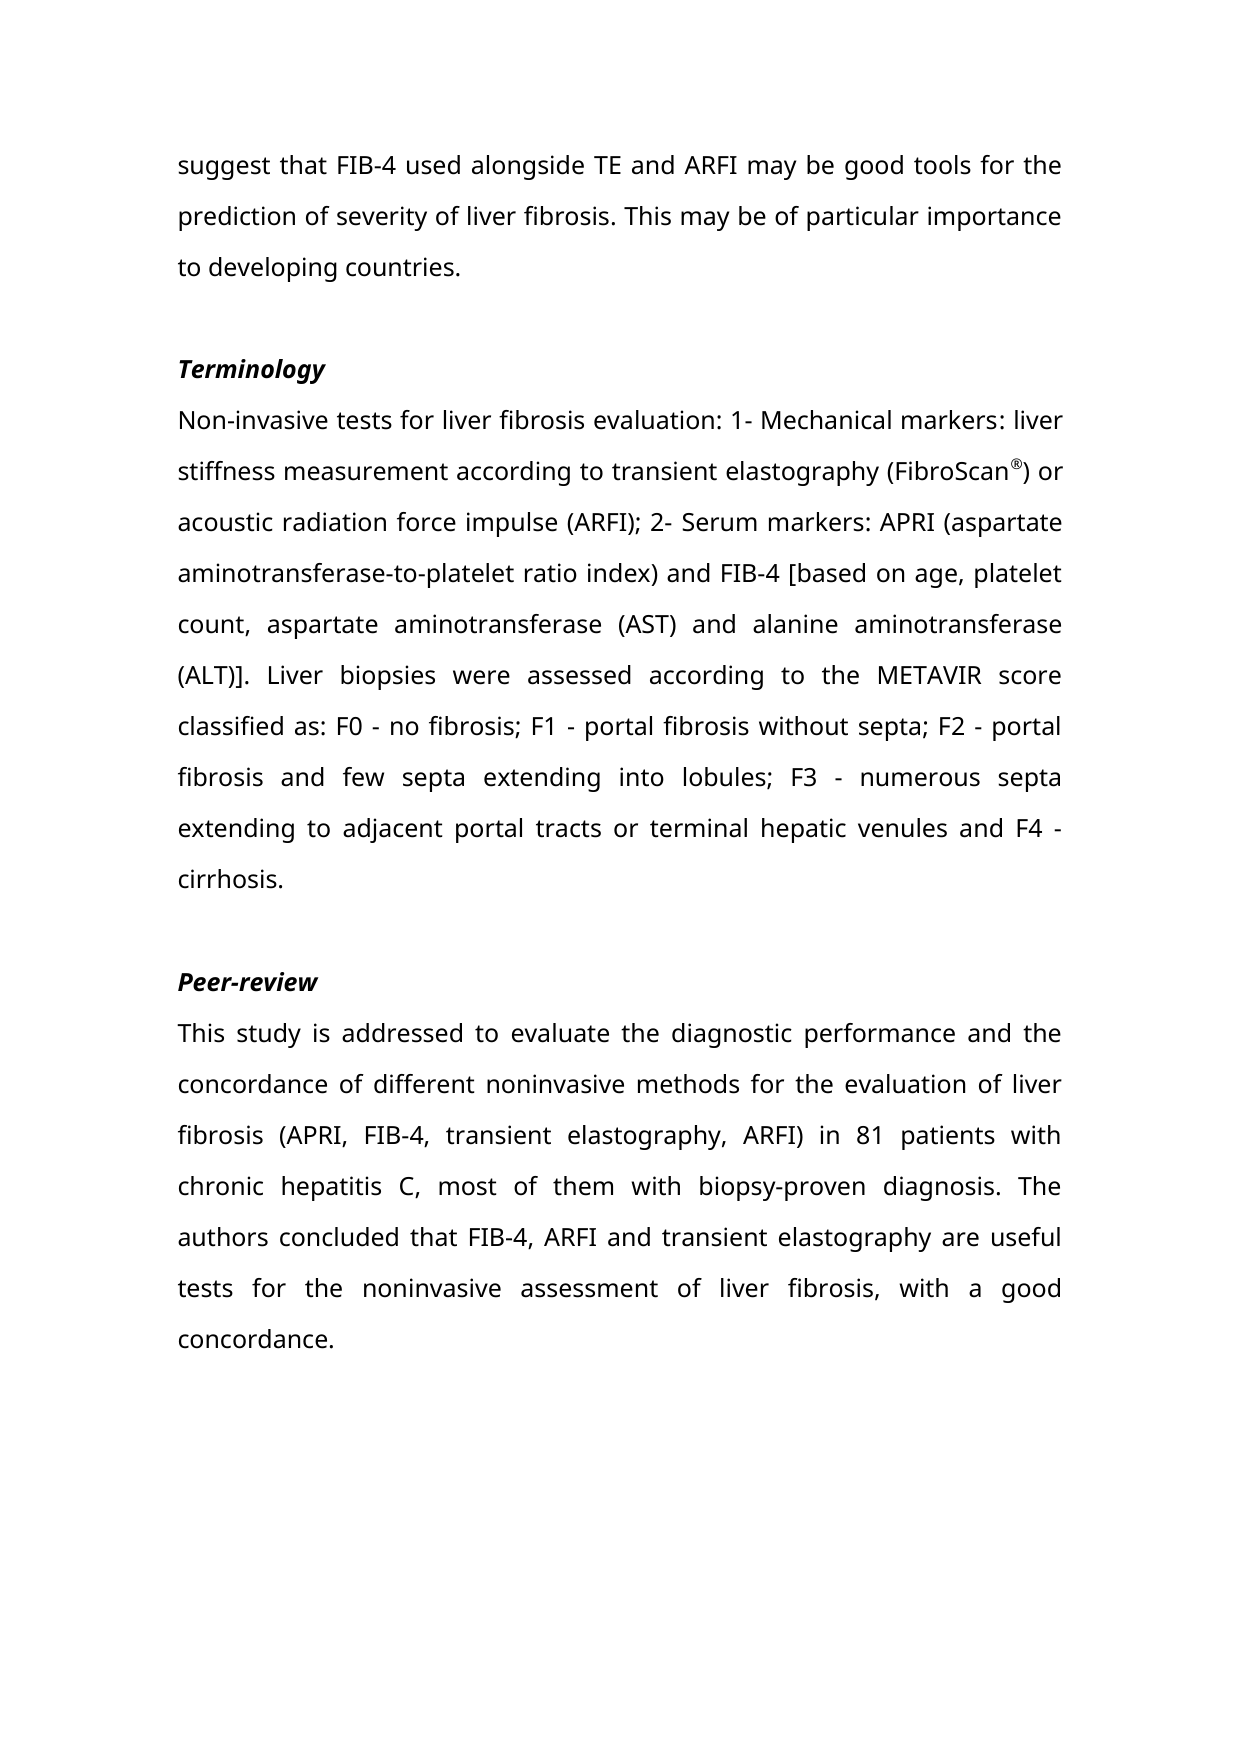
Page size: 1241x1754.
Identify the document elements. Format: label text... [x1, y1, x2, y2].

text Terminology [177, 352, 1063, 386]
text This study is addressed to evaluate the diagnostic performance and the concordance of different noninvasive methods for the evaluation of liver fibrosis (APRI, FIB-4, transient elastography, ARFI) in 81 patients with chronic hepatitis C, most of them with biopsy-proven diagnosis. The authors concluded that FIB-4, ARFI and transient elastography are useful tests for the noninvasive assessment of liver fibrosis, with a good concordance. [177, 1015, 1063, 1356]
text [177, 148, 1063, 284]
text Peer-review [177, 964, 1063, 998]
text Non-invasive tests for liver fibrosis evaluation: 1- Mechanical markers: liver stiffness measurement according to transient elastography (FibroScan®) or acoustic radiation force impulse (ARFI); 2- Serum markers: APRI (aspartate aminotransferase-to-platelet ratio index) and FIB-4 [based on age, platelet count, aspartate aminotransferase (AST) and alanine aminotransferase (ALT)]. Liver biopsies were assessed according to the METAVIR score classified as: F0 - no fibrosis; F1 - portal fibrosis without septa; F2 - portal fibrosis and few septa extending into lobules; F3 - numerous septa extending to adjacent portal tracts or terminal hepatic venules and F4 - cirrhosis. [177, 403, 1063, 896]
